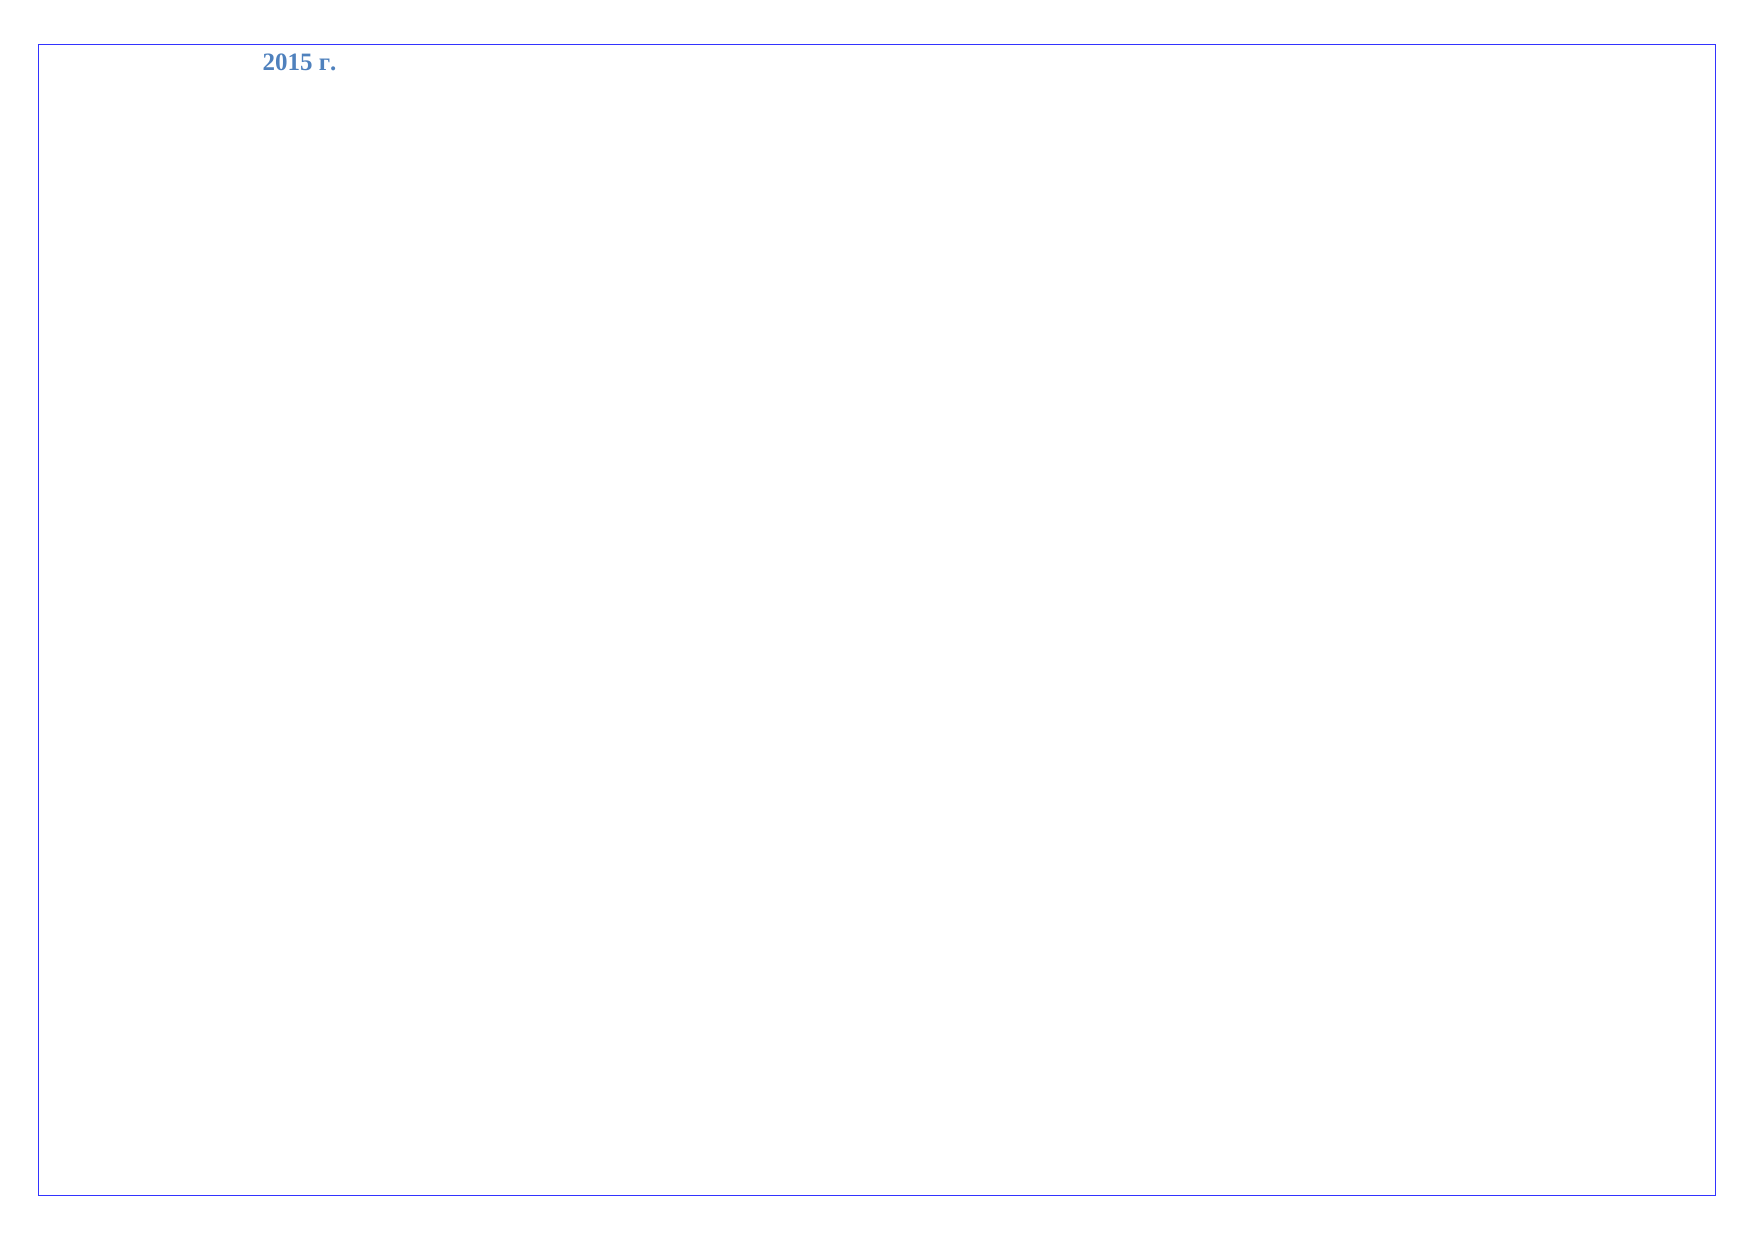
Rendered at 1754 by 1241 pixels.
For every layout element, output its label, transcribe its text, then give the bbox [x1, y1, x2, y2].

text 2015 г. [47, 47, 551, 76]
